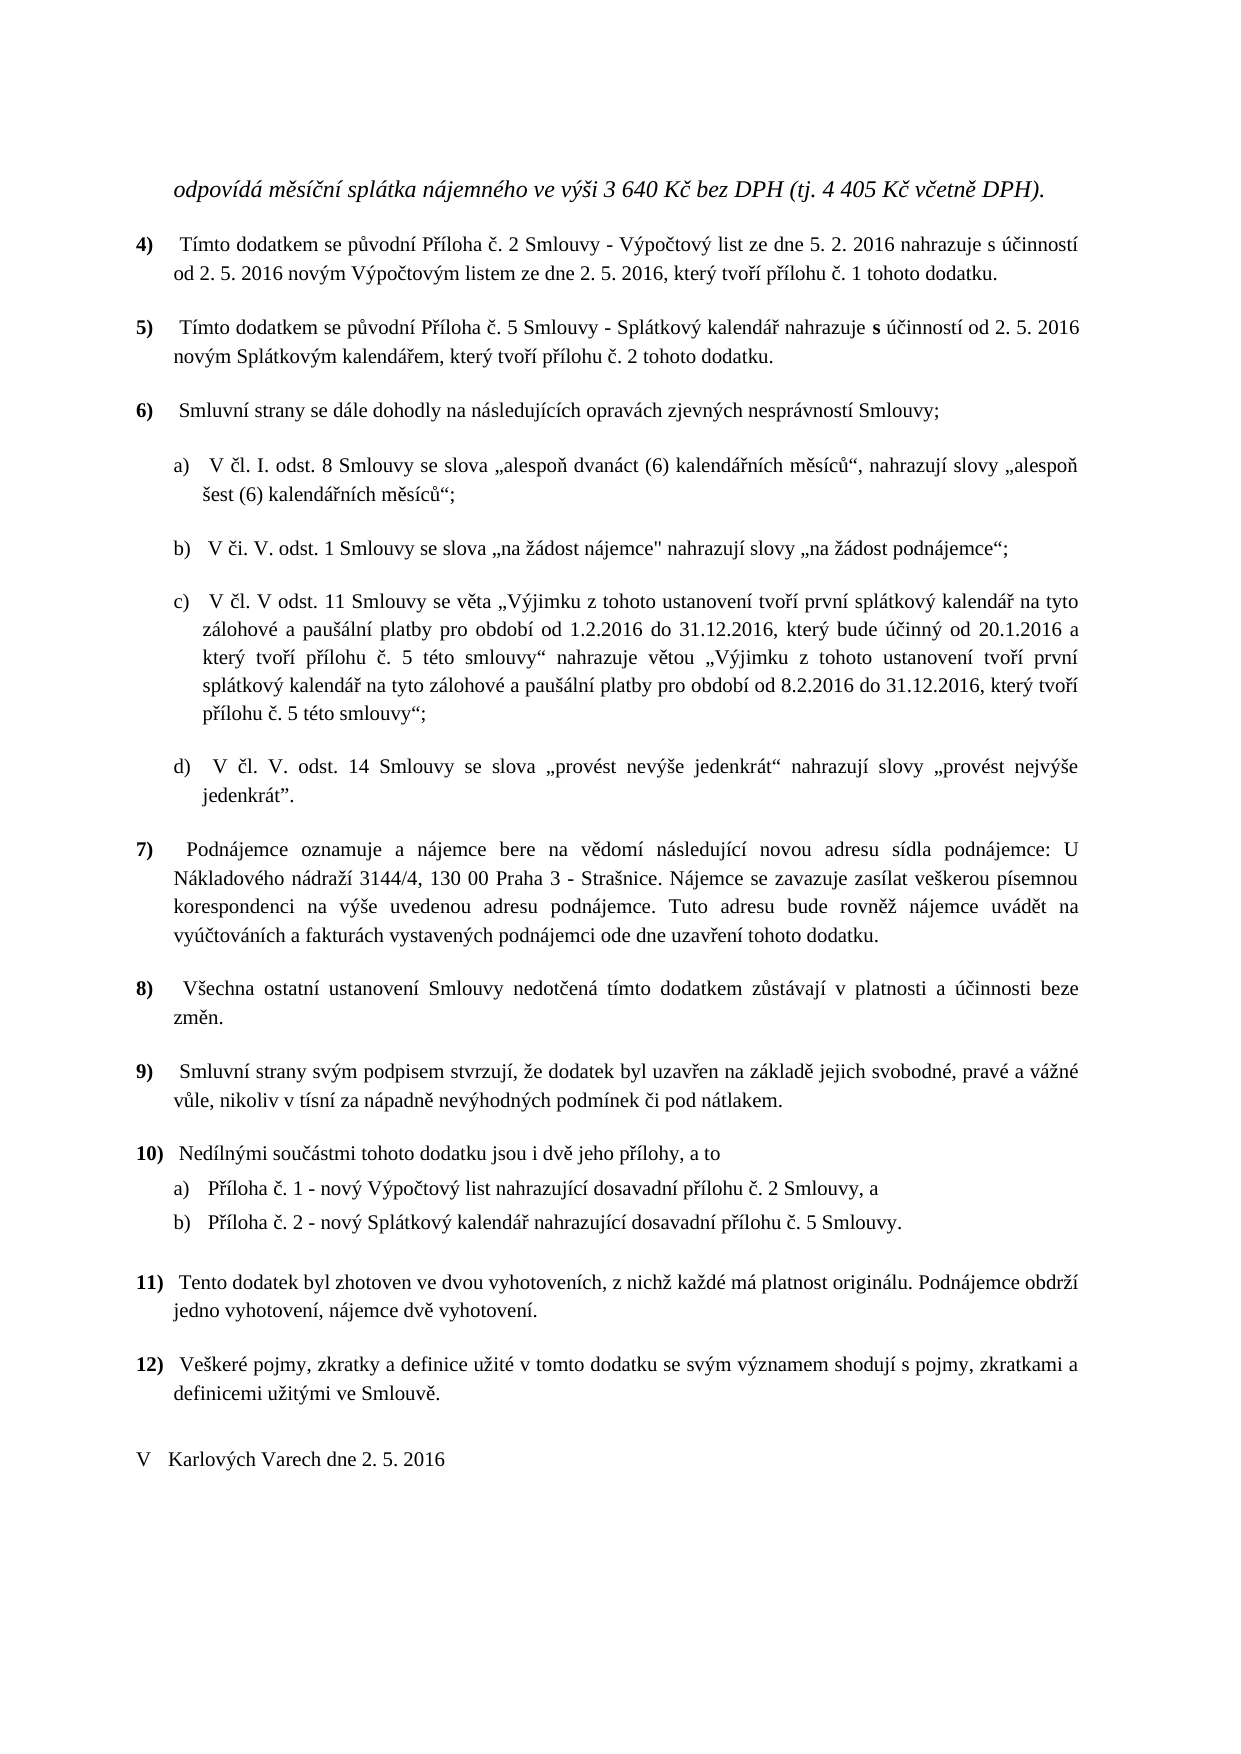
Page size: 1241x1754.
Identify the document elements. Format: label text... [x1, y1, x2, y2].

list V čl. V odst. 11 Smlouvy se věta „Výjimku z tohoto ustanovení tvoří první splátkový kalendář na tyto zálohové a paušální platby pro období od 1.2.2016 do 31.12.2016, který bude účinný od 20.1.2016 a který tvoří přílohu č. 5 této smlouvy“ nahrazuje větou „Výjimku z tohoto ustanovení tvoří první splátkový kalendář na tyto zálohové a paušální platby pro období od 8.2.2016 do 31.12.2016, který tvoří přílohu č. 5 této smlouvy“; [173, 586, 1080, 726]
list V čl. I. odst. 8 Smlouvy se slova „alespoň dvanáct (6) kalendářních měsíců“, nahrazují slovy „alespoň šest (6) kalendářních měsíců“; [173, 449, 1080, 507]
list Podnájemce oznamuje a nájemce bere na vědomí následující novou adresu sídla podnájemce: U Nákladového nádraží 3144/4, 130 00 Praha 3 - Strašnice. Nájemce se zavazuje zasílat veškerou písemnou korespondenci na výše uvedenou adresu podnájemce. Tuto adresu bude rovněž nájemce uvádět na vyúčtováních a fakturách vystavených podnájemci ode dne uzavření tohoto dodatku. [136, 834, 1080, 948]
list V či. V. odst. 1 Smlouvy se slova „na žádost nájemce" nahrazují slovy „na žádost podnájemce“; [173, 532, 1080, 561]
list Smluvní strany se dále dohodly na následujících opravách zjevných nesprávností Smlouvy; [136, 400, 1082, 422]
list Všechna ostatní ustanovení Smlouvy nedotčená tímto dodatkem zůstávají v platnosti a účinnosti beze změn. [136, 973, 1080, 1031]
list Příloha č. 2 - nový Splátkový kalendář nahrazující dosavadní přílohu č. 5 Smlouvy. [173, 1202, 1082, 1237]
list Karlových Varech dne 2. 5. 2016 [136, 1450, 1082, 1471]
list Tímto dodatkem se původní Příloha č. 2 Smlouvy - Výpočtový list ze dne 5. 2. 2016 nahrazuje s účinností od 2. 5. 2016 novým Výpočtovým listem ze dne 2. 5. 2016, který tvoří přílohu č. 1 tohoto dodatku. [136, 228, 1080, 286]
list Tento dodatek byl zhotoven ve dvou vyhotoveních, z nichž každé má platnost originálu. Podnájemce obdrží jedno vyhotovení, nájemce dvě vyhotovení. [136, 1266, 1080, 1323]
list V čl. V. odst. 14 Smlouvy se slova „provést nevýše jedenkrát“ nahrazují slovy „provést nejvýše jedenkrát”. [173, 751, 1080, 808]
list Příloha č. 1 - nový Výpočtový list nahrazující dosavadní přílohu č. 2 Smlouvy, a [173, 1168, 1082, 1202]
list Nedílnými součástmi tohoto dodatku jsou i dvě jeho přílohy, a to [136, 1133, 1082, 1168]
text odpovídá měsíční splátka nájemného ve výši 3 640 Kč bez DPH (tj. 4 405 Kč včetně DPH). [173, 174, 1080, 203]
list Veškeré pojmy, zkratky a definice užité v tomto dodatku se svým významem shodují s pojmy, zkratkami a definicemi užitými ve Smlouvě. [136, 1348, 1080, 1406]
list Tímto dodatkem se původní Příloha č. 5 Smlouvy - Splátkový kalendář nahrazuje s účinností od 2. 5. 2016 novým Splátkovým kalendářem, který tvoří přílohu č. 2 tohoto dodatku. [136, 311, 1080, 369]
list Smluvní strany svým podpisem stvrzují, že dodatek byl uzavřen na základě jejich svobodné, pravé a vážné vůle, nikoliv v tísní za nápadně nevýhodných podmínek či pod nátlakem. [136, 1056, 1080, 1113]
